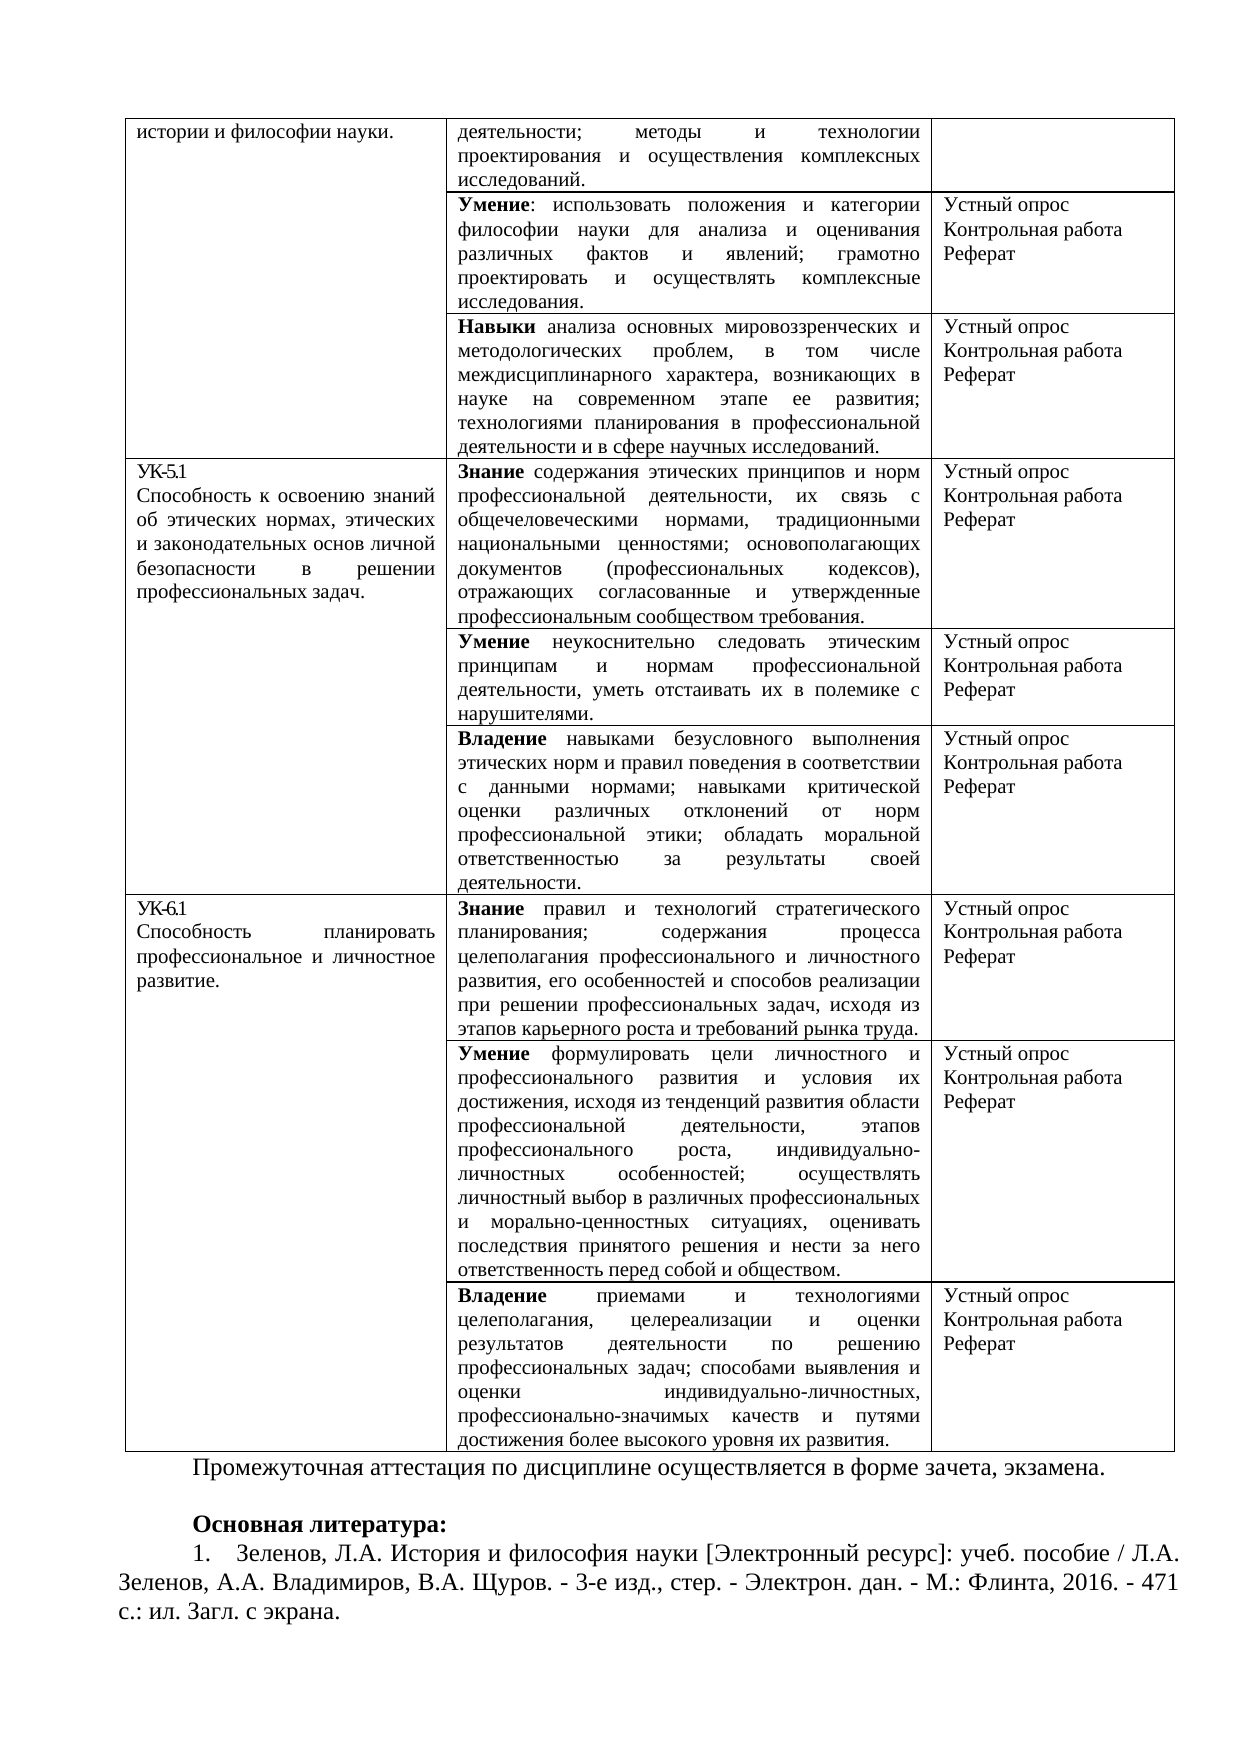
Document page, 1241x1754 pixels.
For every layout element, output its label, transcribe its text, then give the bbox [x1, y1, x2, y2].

table_cell Устный опрос Контрольная работа Реферат [932, 1041, 1174, 1281]
table_cell Умение: использовать положения и категории философии науки для анализа и оценивания различных фактов и явлений; грамотно проектировать и осуществлять комплексные исследования. [447, 193, 931, 313]
text Промежуточная аттестация по дисциплине осуществляется в форме зачета, экзамена. [118, 1452, 1181, 1481]
table_cell Устный опрос Контрольная работа Реферат [932, 1283, 1174, 1451]
table_cell Владение приемами и технологиями целеполагания, целереализации и оценки результатов деятельности по решению профессиональных задач; способами выявления и оценки индивидуально-личностных, профессионально-значимых качеств и путями достижения более высокого уровня их развития. [447, 1283, 931, 1451]
table_cell Знание правил и технологий стратегического планирования; содержания процесса целеполагания профессионального и личностного развития, его особенностей и способов реализации при решении профессиональных задач, исходя из этапов карьерного роста и требований рынка труда. [447, 895, 931, 1040]
table_cell Умение формулировать цели личностного и профессионального развития и условия их достижения, исходя из тенденций развития области профессиональной деятельности, этапов профессионального роста, индивидуально-личностных особенностей; осуществлять личностный выбор в различных профессиональных и морально-ценностных ситуациях, оценивать последствия принятого решения и нести за него ответственность перед собой и обществом. [447, 1041, 931, 1281]
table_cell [932, 119, 1174, 191]
table_cell Устный опрос Контрольная работа Реферат [932, 629, 1174, 725]
table_cell Устный опрос Контрольная работа Реферат [932, 193, 1174, 313]
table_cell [447, 119, 931, 191]
table_cell Умение неукоснительно следовать этическим принципам и нормам профессиональной деятельности, уметь отстаивать их в полемике с нарушителями. [447, 629, 931, 725]
list Зеленов, Л.А. История и философия науки [Электронный ресурс]: учеб. пособие / Л.А. Зеленов, А.А. Владимиров, В.А. Щуров. - 3-е изд., стер. - Электрон. дан. - М.: Флинта, 2016. - 471 с.: ил. Загл. с экрана. [118, 1538, 1181, 1624]
table_cell Устный опрос Контрольная работа Реферат [932, 459, 1174, 628]
text Основная литература: [118, 1509, 1181, 1538]
table_cell УК-6.1 Способность планировать профессиональное и личностное развитие. [126, 895, 446, 1451]
table_cell Устный опрос Контрольная работа Реферат [932, 895, 1174, 1040]
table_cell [126, 119, 446, 458]
table_cell УК-5.1 Способность к освоению знаний об этических нормах, этических и законодательных основ личной безопасности в решении профессиональных задач. [126, 459, 446, 894]
table_cell Навыки анализа основных мировоззренческих и методологических проблем, в том числе междисциплинарного характера, возникающих в науке на современном этапе ее развития; технологиями планирования в профессиональной деятельности и в сфере научных исследований. [447, 314, 931, 458]
table_cell Владение навыками безусловного выполнения этических норм и правил поведения в соответствии с данными нормами; навыками критической оценки различных отклонений от норм профессиональной этики; обладать моральной ответственностью за результаты своей деятельности. [447, 726, 931, 894]
table_cell Устный опрос Контрольная работа Реферат [932, 726, 1174, 894]
table_cell Знание содержания этических принципов и норм профессиональной деятельности, их связь с общечеловеческими нормами, традиционными национальными ценностями; основополагающих документов (профессиональных кодексов), отражающих согласованные и утвержденные профессиональным сообществом требования. [447, 459, 931, 628]
table_cell Устный опрос Контрольная работа Реферат [932, 314, 1174, 458]
